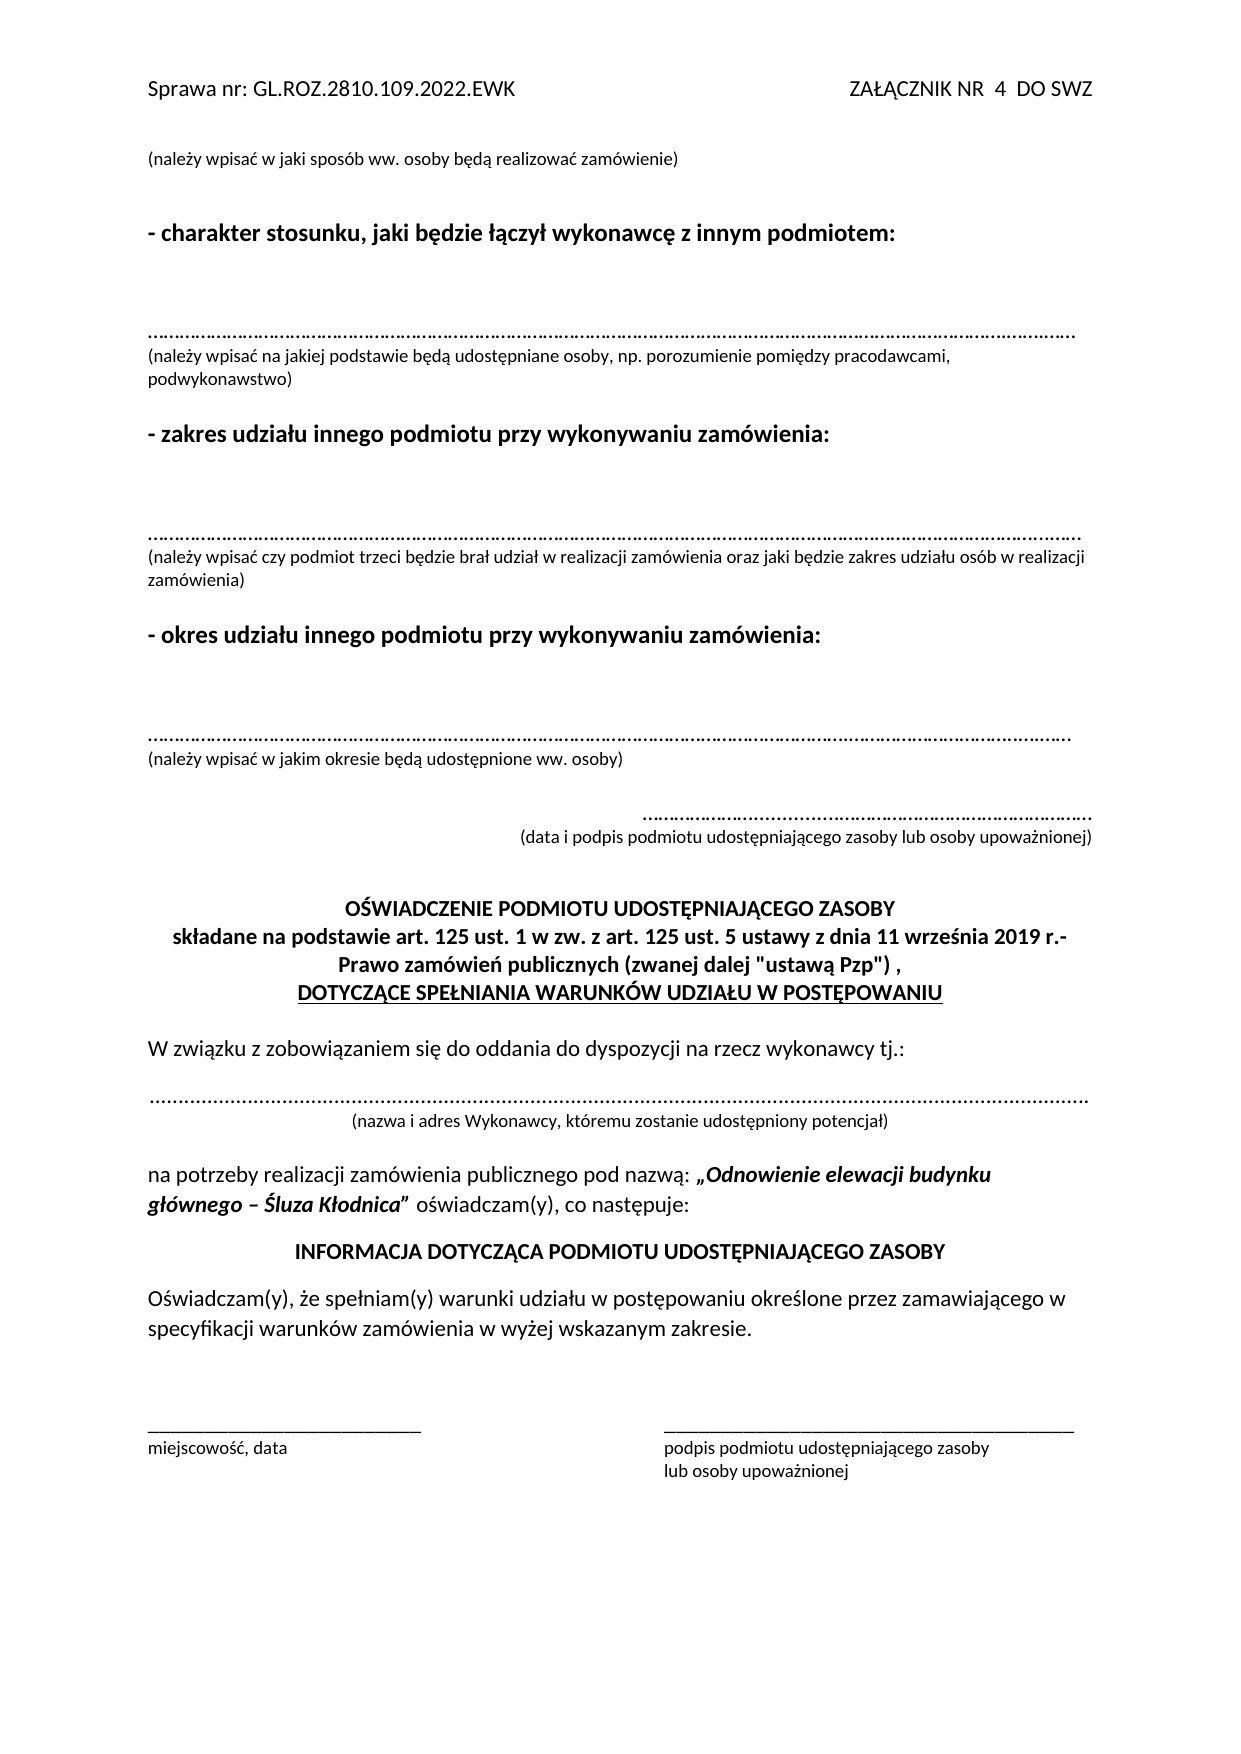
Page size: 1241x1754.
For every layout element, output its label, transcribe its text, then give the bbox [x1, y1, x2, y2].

text INFORMACJA DOTYCZĄCA PODMIOTU UDOSTĘPNIAJĄCEGO ZASOBY [148, 1237, 1093, 1265]
text W związku z zobowiązaniem się do oddania do dyspozycji na rzecz wykonawcy tj.: [148, 1034, 1093, 1062]
text ……………………………………………………………………………………………………………………………………………….…….…… [148, 317, 1093, 344]
text (należy wpisać w jaki sposób ww. osoby będą realizować zamówienie) [148, 148, 1093, 171]
text - okres udziału innego podmiotu przy wykonywaniu zamówienia: [148, 619, 1093, 650]
text (należy wpisać czy podmiot trzeci będzie brał udział w realizacji zamówienia oraz jaki będzie zakres udziału osób w realizacji zamówienia) [148, 546, 1093, 591]
text DOTYCZĄCE SPEŁNIANIA WARUNKÓW UDZIAŁU W POSTĘPOWANIU [148, 978, 1093, 1006]
text (data i podpis podmiotu udostępniającego zasoby lub osoby upoważnionej) [148, 826, 1093, 848]
text ................................................................................................................................................................... [148, 1081, 1093, 1109]
text OŚWIADCZENIE PODMIOTU UDOSTĘPNIAJĄCEGO ZASOBY [148, 894, 1093, 922]
text - zakres udziału innego podmiotu przy wykonywaniu zamówienia: [148, 418, 1093, 449]
text (należy wpisać na jakiej podstawie będą udostępniane osoby, np. porozumienie pomiędzy pracodawcami, podwykonawstwo) [148, 344, 1093, 390]
text Oświadczam(y), że spełniam(y) warunki udziału w postępowaniu określone przez zamawiającego w specyfikacji warunków zamówienia w wyżej wskazanym zakresie. [148, 1284, 1093, 1342]
text - charakter stosunku, jaki będzie łączył wykonawcę z innym podmiotem: [148, 217, 1093, 248]
text (nazwa i adres Wykonawcy, któremu zostanie udostępniony potencjał) [148, 1109, 1093, 1132]
text …………………...............………………………………………… [148, 798, 1093, 826]
text (należy wpisać w jakim okresie będą udostępnione ww. osoby) [148, 747, 1093, 769]
text ……………………………………………………………………………………………………………………………………………………...…… [148, 518, 1093, 546]
text miejscowość, data podpis podmiotu udostępniającego zasoby lub osoby upoważnionej [148, 1436, 1093, 1482]
text ________________________ ____________________________________ [148, 1408, 1093, 1436]
text składane na podstawie art. 125 ust. 1 w zw. z art. 125 ust. 5 ustawy z dnia 11 września 2019 r.- Prawo zamówień publicznych (zwanej dalej "ustawą Pzp") , [148, 922, 1093, 978]
text na potrzeby realizacji zamówienia publicznego pod nazwą: „Odnowienie elewacji budynku głównego – Śluza Kłodnica” oświadczam(y), co następuje: [148, 1160, 1093, 1218]
text …………………………………………………………………………………………………………………….…………………………..….…… [148, 719, 1093, 747]
